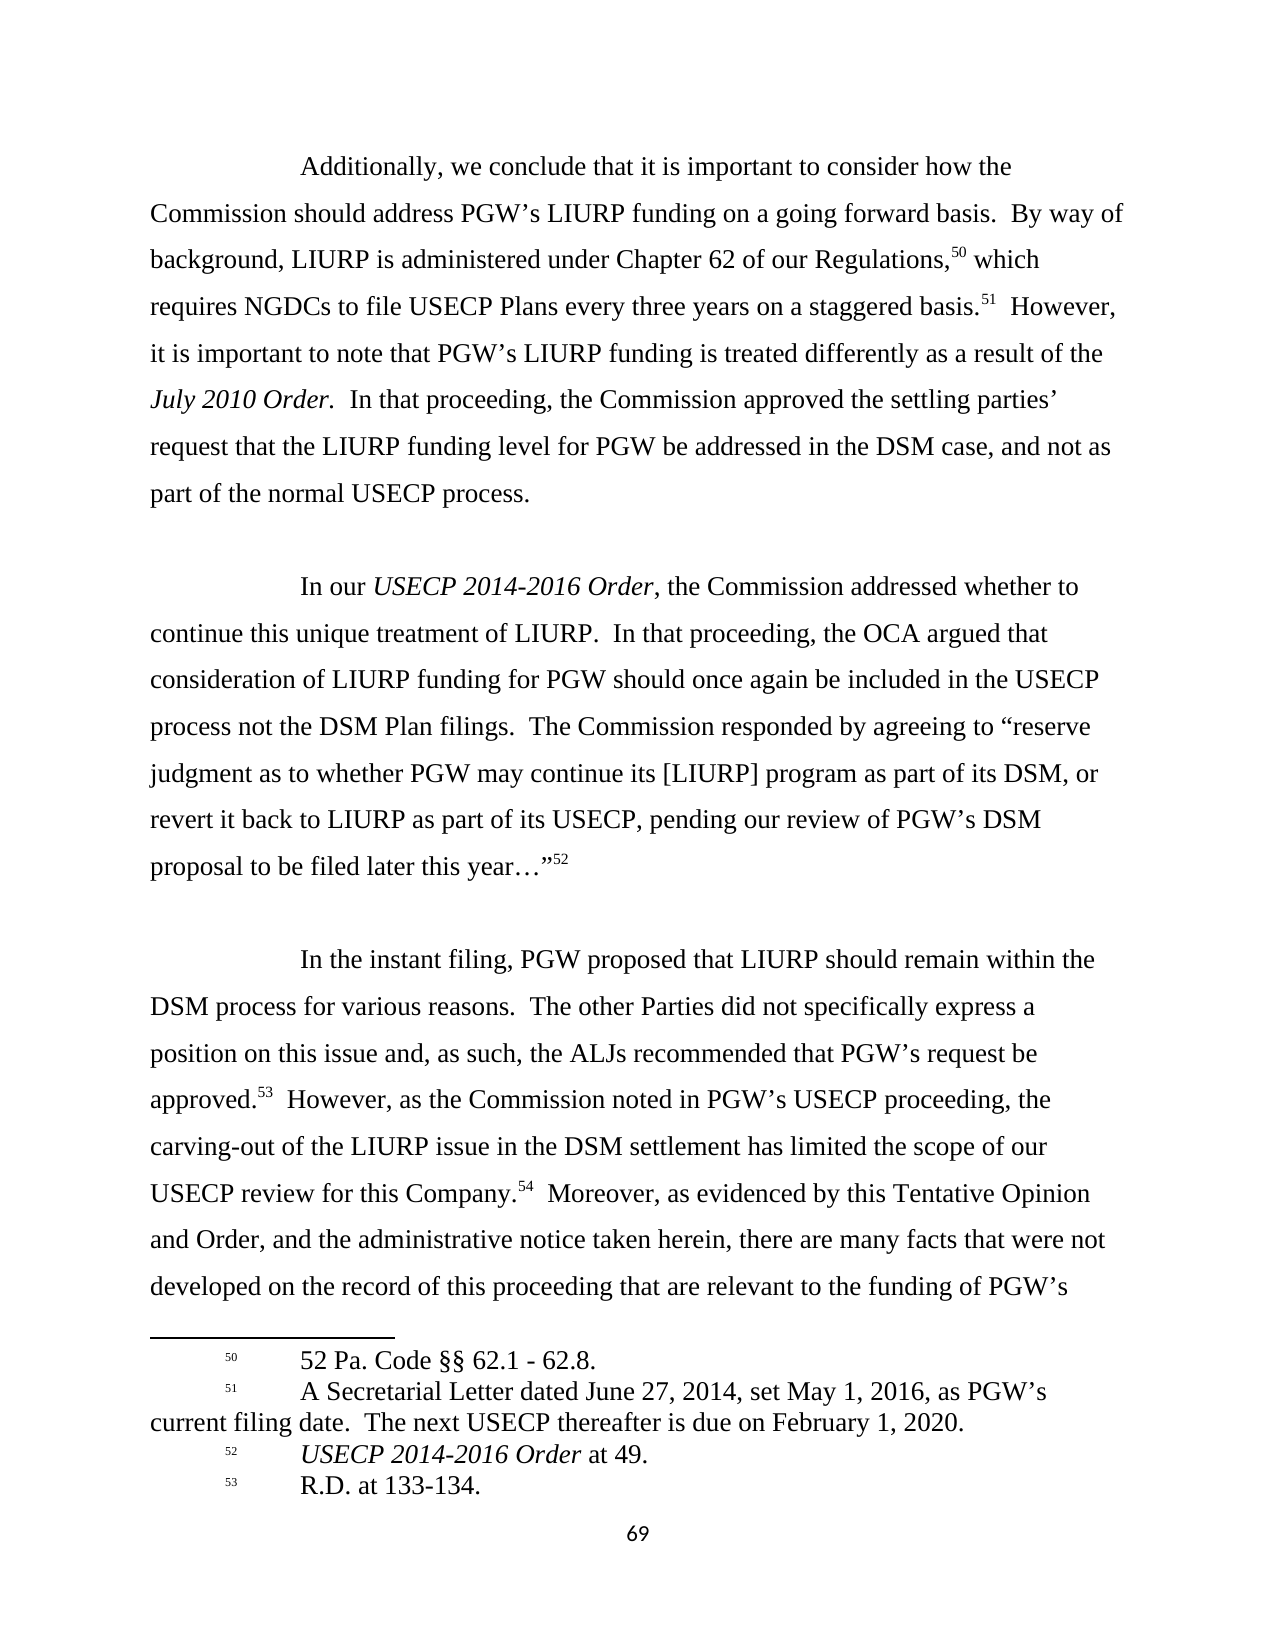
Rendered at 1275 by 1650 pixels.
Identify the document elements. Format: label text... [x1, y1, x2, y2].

text In our USECP 2014-2016 Order, the Commission addressed whether to continue this unique treatment of LIURP. In that proceeding, the OCA argued that consideration of LIURP funding for PGW should once again be included in the USECP process not the DSM Plan filings. The Commission responded by agreeing to “reserve judgment as to whether PGW may continue its [LIURP] program as part of its DSM, or revert it back to LIURP as part of its USECP, pending our review of PGW’s DSM proposal to be filed later this year…” [150, 570, 1125, 881]
text Additionally, we conclude that it is important to consider how the Commission should address PGW’s LIURP funding on a going forward basis. By way of background, LIURP is administered under Chapter 62 of our Regulations, which requires NGDCs to file USECP Plans every three years on a staggered basis. However, it is important to note that PGW’s LIURP funding is treated differently as a result of the July 2010 Order. In that proceeding, the Commission approved the settling parties’ request that the LIURP funding level for PGW be addressed in the DSM case, and not as part of the normal USECP process. [150, 150, 1125, 508]
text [150, 943, 1125, 1301]
